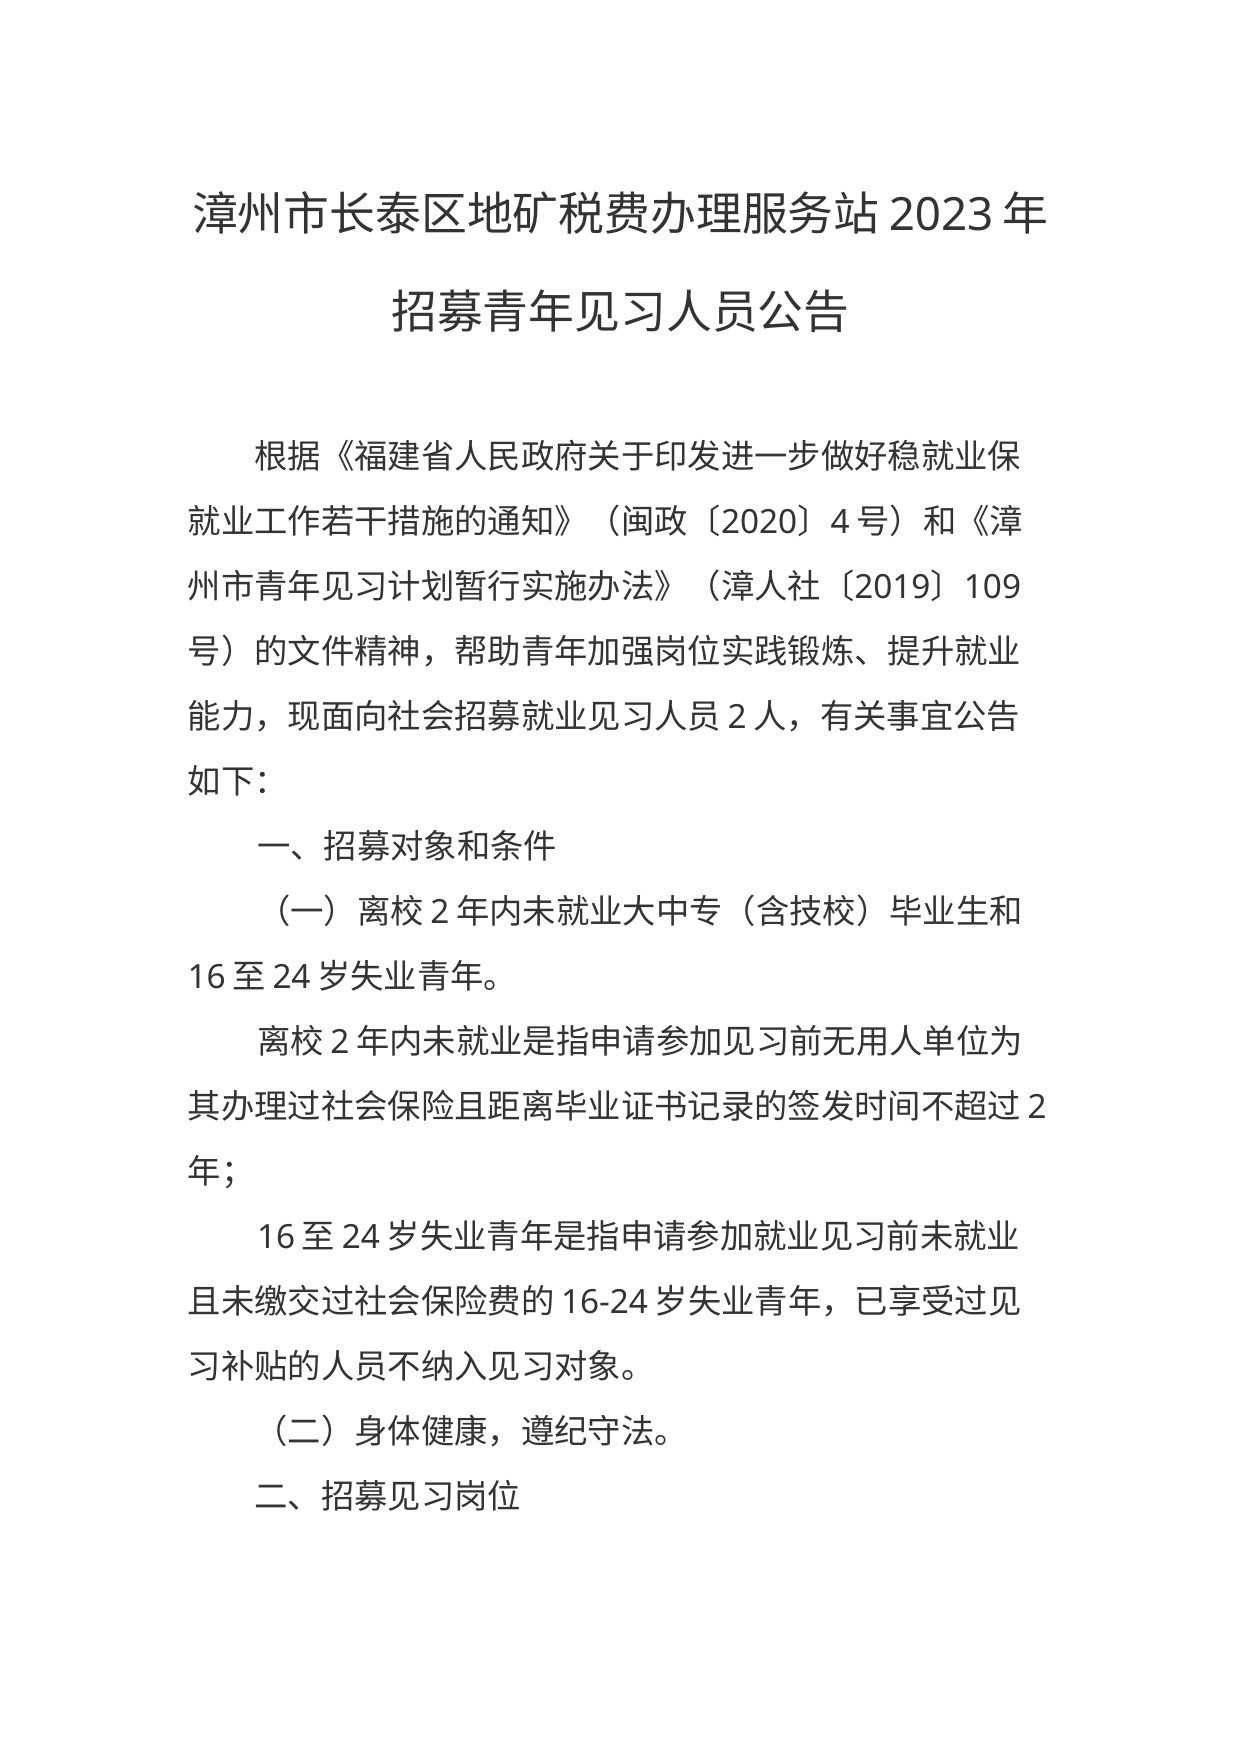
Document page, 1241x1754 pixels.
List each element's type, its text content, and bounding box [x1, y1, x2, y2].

text 16至24岁失业青年是指申请参加就业见习前未就业且未缴交过社会保险费的16-24岁失业青年，已享受过见习补贴的人员不纳入见习对象。 [187, 1202, 1053, 1397]
text （二）身体健康，遵纪守法。 [187, 1397, 1053, 1462]
text 离校2年内未就业是指申请参加见习前无用人单位为其办理过社会保险且距离毕业证书记录的签发时间不超过2年； [187, 1007, 1053, 1202]
text 二、招募见习岗位 [187, 1462, 1053, 1527]
text 招募青年见习人员公告 [187, 259, 1053, 357]
text 漳州市长泰区地矿税费办理服务站2023年 [187, 162, 1053, 259]
text 一、招募对象和条件 [187, 812, 1053, 877]
text 根据《福建省人民政府关于印发进一步做好稳就业保就业工作若干措施的通知》（闽政〔2020〕4号）和《漳州市青年见习计划暂行实施办法》（漳人社〔2019〕109号）的文件精神，帮助青年加强岗位实践锻炼、提升就业能力，现面向社会招募就业见习人员2人，有关事宜公告如下： [187, 422, 1053, 812]
text （一）离校2年内未就业大中专（含技校）毕业生和16至24岁失业青年。 [187, 877, 1053, 1007]
